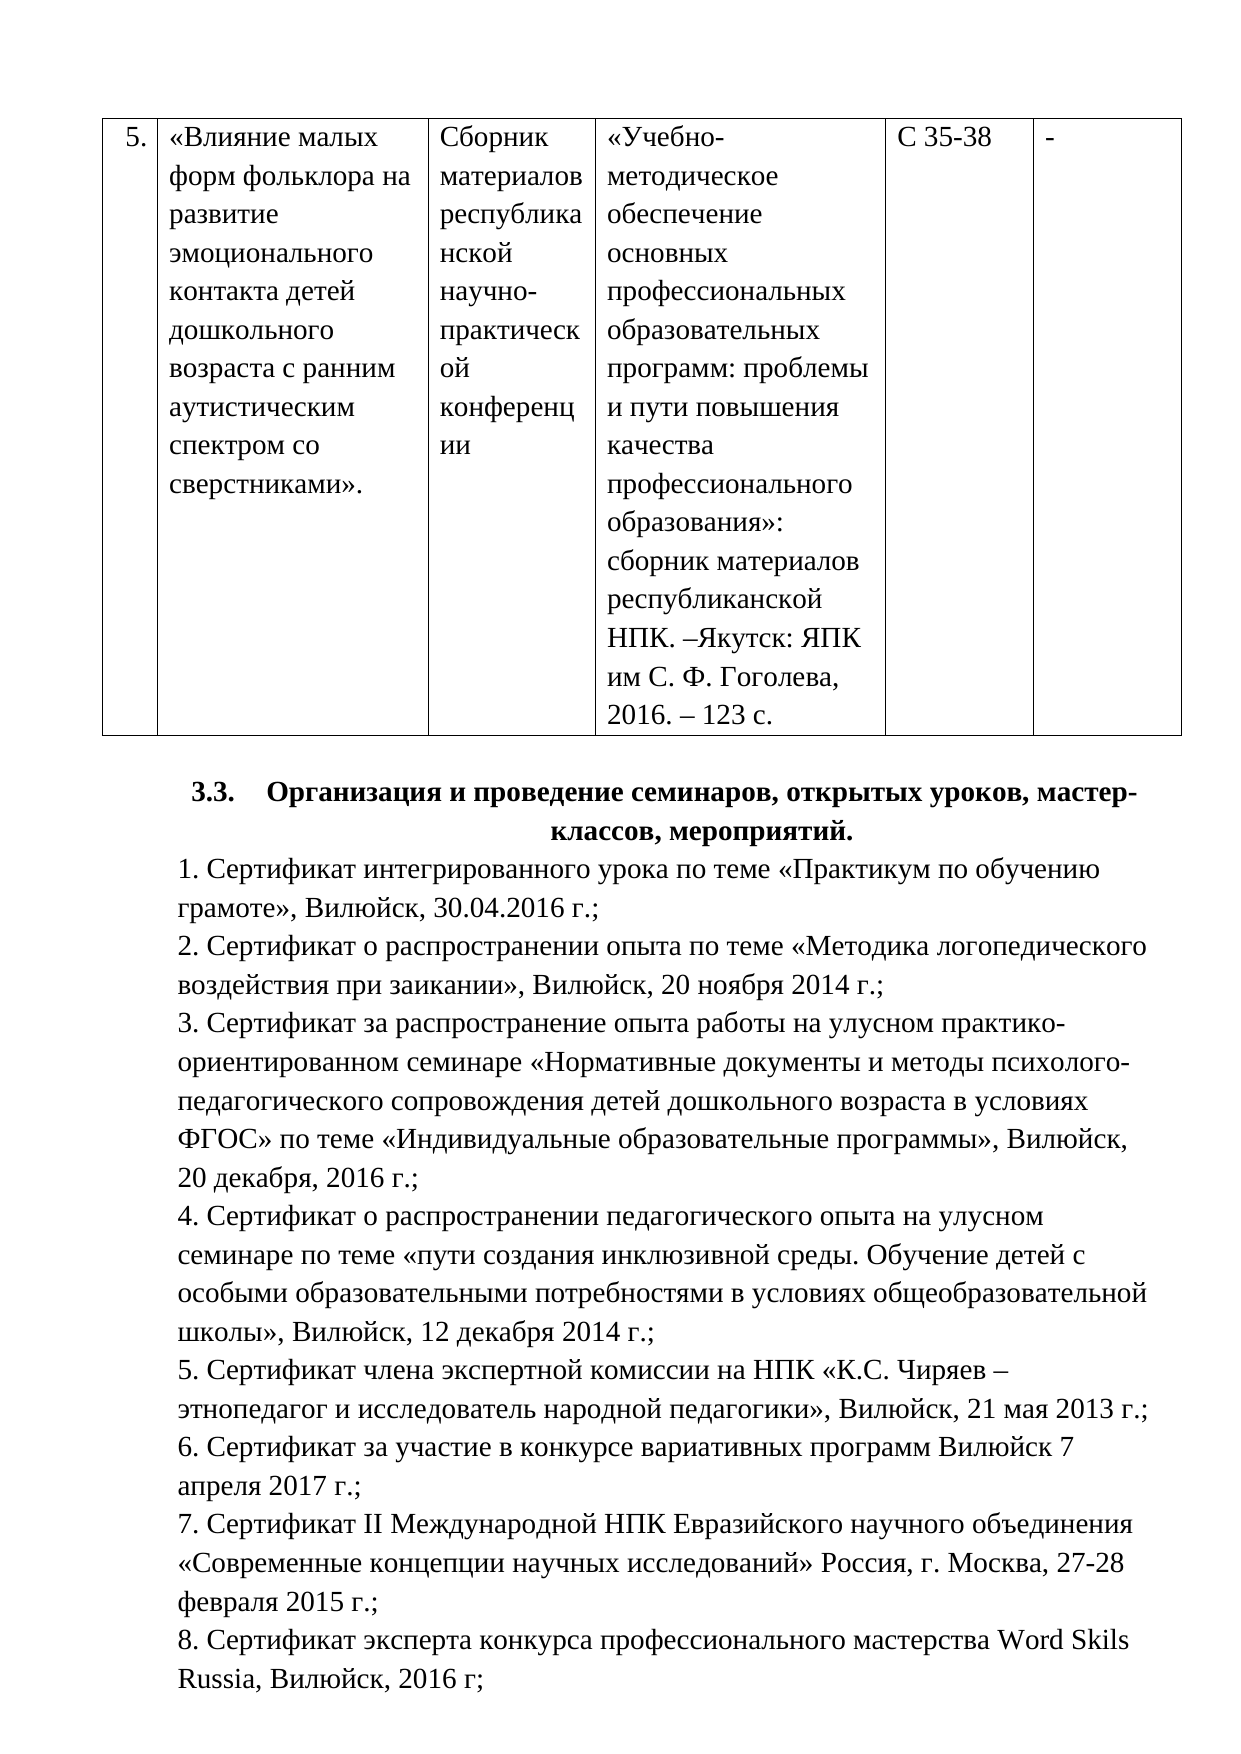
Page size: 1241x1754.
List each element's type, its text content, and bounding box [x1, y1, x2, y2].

table_cell - [1034, 119, 1181, 735]
text 5. Сертификат члена экспертной комиссии на НПК «К.С. Чиряев – этнопедагог и исследователь народной педагогики», Вилюйск, 21 мая 2013 г.; [177, 1352, 1152, 1424]
table_cell «Влияние малых форм фольклора на развитие эмоционального контакта детей дошкольного возраста с ранним аутистическим спектром со сверстниками». [158, 119, 428, 735]
text 4. Сертификат о распространении педагогического опыта на улусном семинаре по теме «пути создания инклюзивной среды. Обучение детей с особыми образовательными потребностями в условиях общеобразовательной школы», Вилюйск, 12 декабря 2014 г.; [177, 1198, 1152, 1347]
text 1. Сертификат интегрированного урока по теме «Практикум по обучению грамоте», Вилюйск, 30.04.2016 г.; [177, 851, 1152, 923]
text 8. Сертификат эксперта конкурса профессионального мастерства Word Skils Russia, Вилюйск, 2016 г; [177, 1622, 1152, 1694]
table_cell Сборник материалов республиканской научно-практической конференции [429, 119, 595, 735]
table_cell «Учебно-методическое обеспечение основных профессиональных образовательных программ: проблемы и пути повышения качества профессионального образования»: сборник материалов республиканской НПК. –Якутск: ЯПК им С. Ф. Гоголева, 2016. – 123 с. [596, 119, 885, 735]
text 7. Сертификат II Международной НПК Евразийского научного объединения «Современные концепции научных исследований» Россия, г. Москва, 27-28 февраля 2015 г.; [177, 1507, 1152, 1617]
table_cell С 35-38 [886, 119, 1033, 735]
text 6. Сертификат за участие в конкурсе вариативных программ Вилюйск 7 апреля 2017 г.; [177, 1429, 1152, 1502]
table_cell [103, 119, 157, 735]
list Организация и проведение семинаров, открытых уроков, мастер-классов, мероприятий. [177, 774, 1152, 846]
text 2. Сертификат о распространении опыта по теме «Методика логопедического воздействия при заикании», Вилюйск, 20 ноября 2014 г.; [177, 928, 1152, 1001]
text 3. Сертификат за распространение опыта работы на улусном практико-ориентированном семинаре «Нормативные документы и методы психолого-педагогического сопровождения детей дошкольного возраста в условиях ФГОС» по теме «Индивидуальные образовательные программы», Вилюйск, 20 декабря, 2016 г.; [177, 1006, 1152, 1193]
